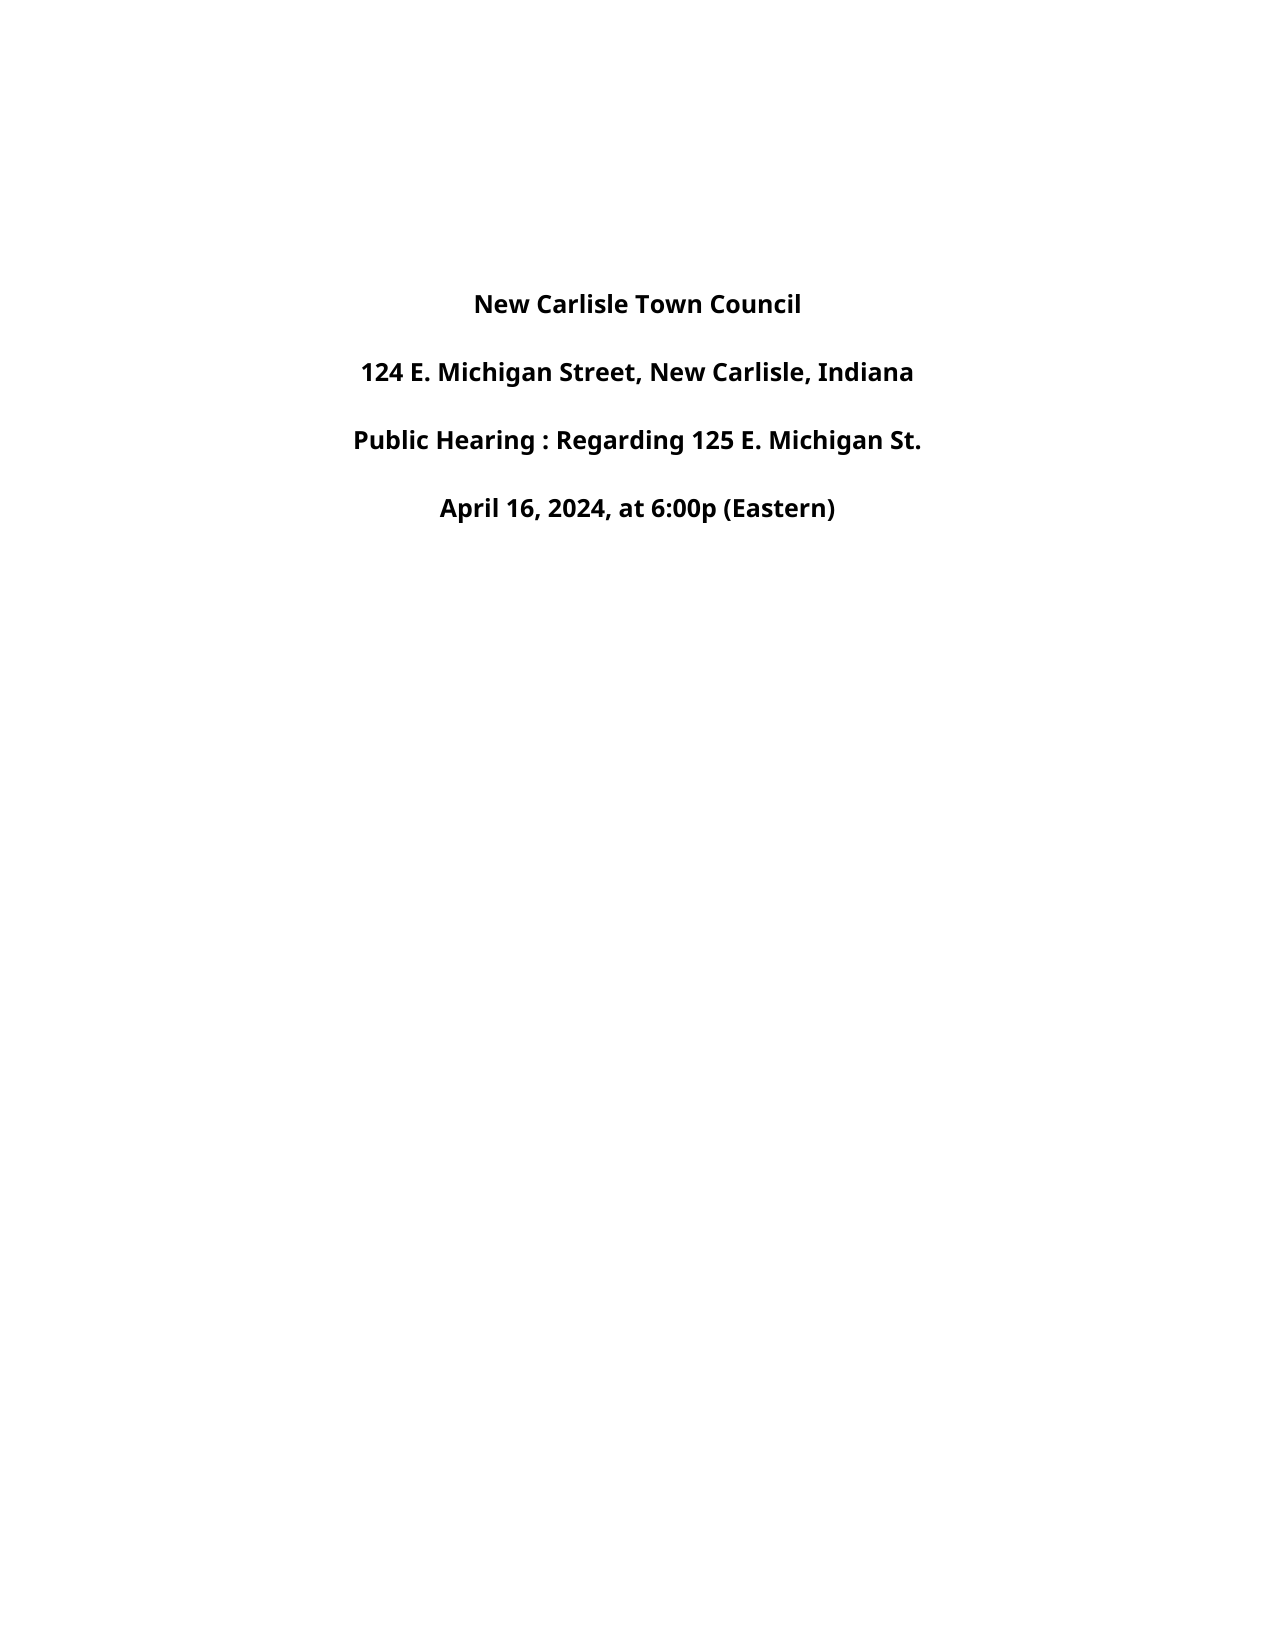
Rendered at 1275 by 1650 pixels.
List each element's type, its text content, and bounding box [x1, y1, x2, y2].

text Public Hearing : Regarding 125 E. Michigan St. [150, 422, 1125, 457]
text 124 E. Michigan Street, New Carlisle, Indiana [150, 354, 1125, 388]
text New Carlisle Town Council [150, 286, 1125, 320]
text April 16, 2024, at 6:00p (Eastern) [150, 491, 1125, 525]
